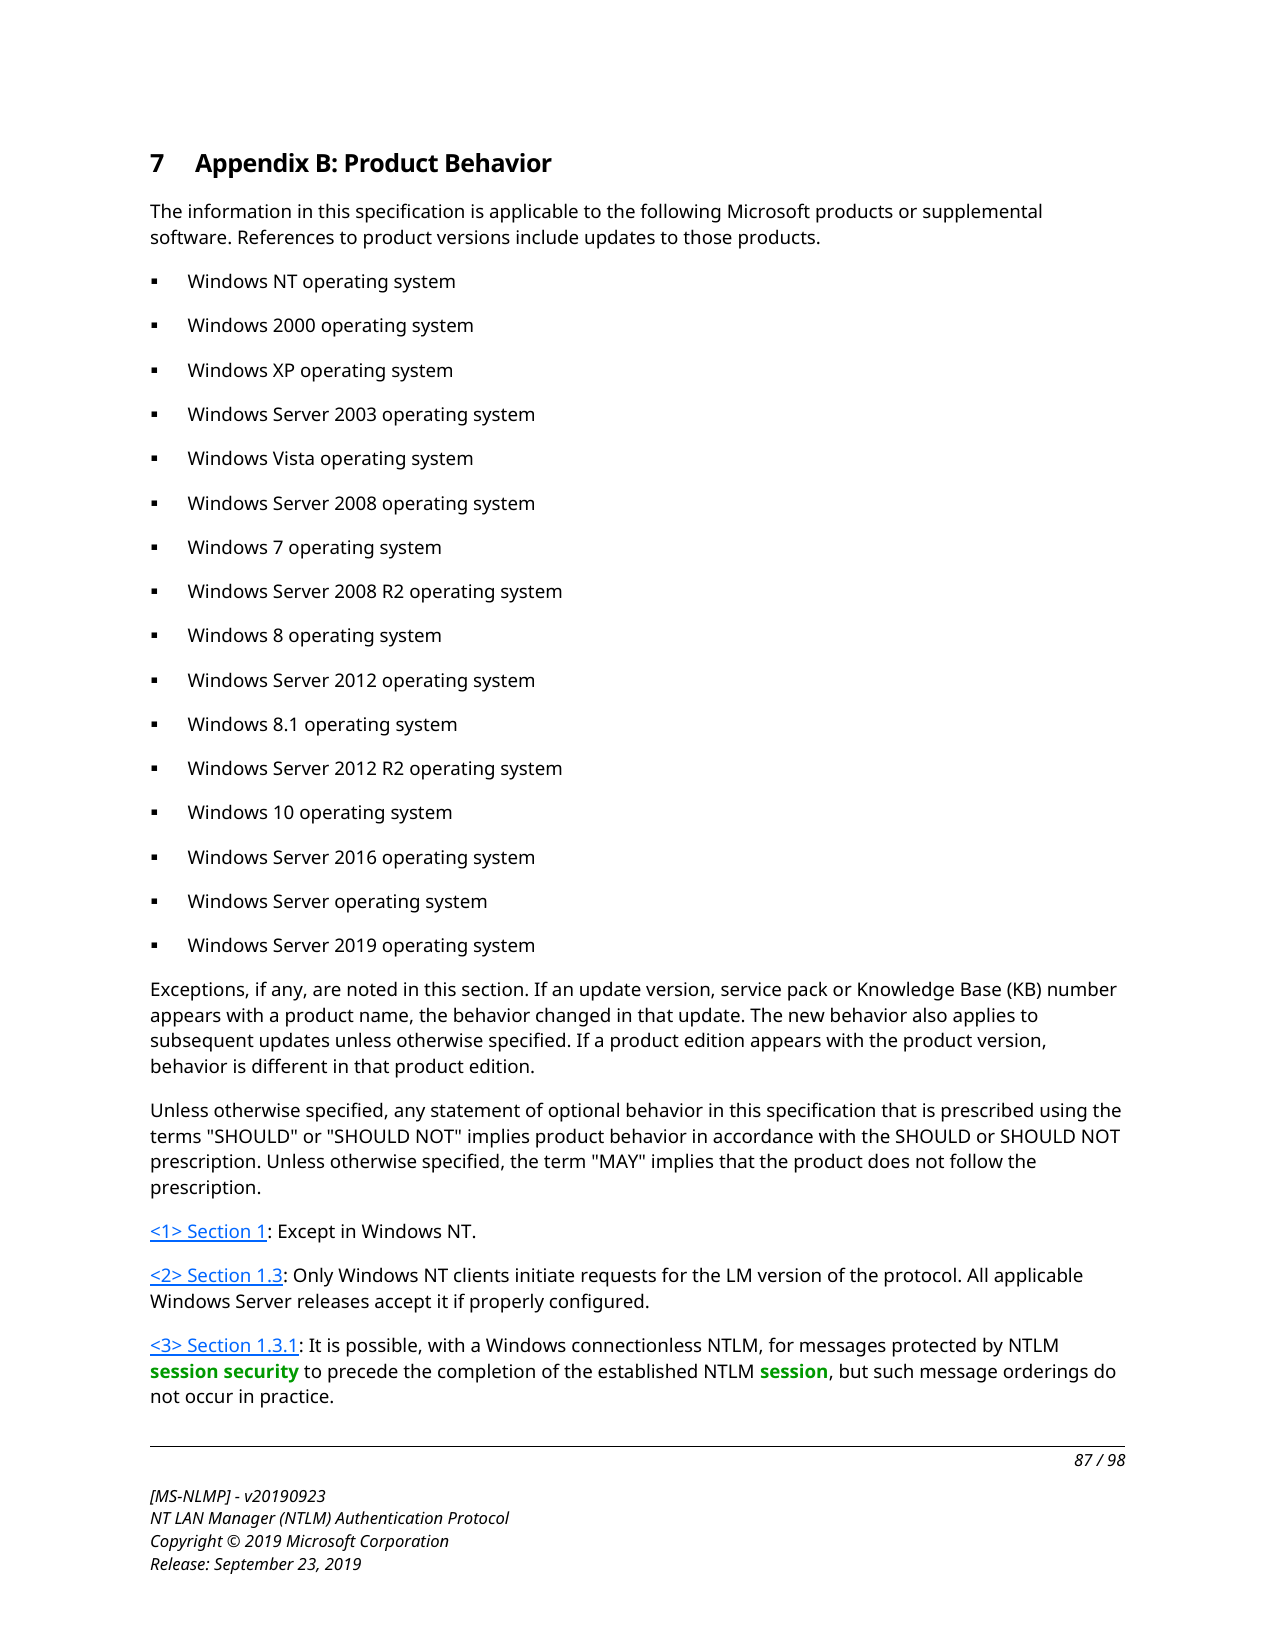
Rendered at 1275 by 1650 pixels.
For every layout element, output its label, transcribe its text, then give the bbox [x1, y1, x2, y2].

list Windows Vista operating system [150, 446, 1125, 471]
text Unless otherwise specified, any statement of optional behavior in this specification that is prescribed using the terms "SHOULD" or "SHOULD NOT" implies product behavior in accordance with the SHOULD or SHOULD NOT prescription. Unless otherwise specified, the term "MAY" implies that the product does not follow the prescription. [150, 1098, 1125, 1200]
list Windows Server 2012 operating system [150, 667, 1125, 692]
list Windows XP operating system [150, 357, 1125, 382]
list Windows NT operating system [150, 268, 1125, 294]
list Windows 8.1 operating system [150, 711, 1125, 737]
list Windows Server 2008 operating system [150, 490, 1125, 515]
list Windows Server 2008 R2 operating system [150, 578, 1125, 604]
text Exceptions, if any, are noted in this section. If an update version, service pack or Knowledge Base (KB) number appears with a product name, the behavior changed in that update. The new behavior also applies to subsequent updates unless otherwise specified. If a product edition appears with the product version, behavior is different in that product edition. [150, 977, 1125, 1079]
text <3> Section 1.3.1: It is possible, with a Windows connectionless NTLM, for messages protected by NTLM session security to precede the completion of the established NTLM session, but such message orderings do not occur in practice. [150, 1332, 1125, 1409]
subtitle Appendix B: Product Behavior [150, 146, 1125, 180]
list Windows 8 operating system [150, 623, 1125, 648]
list Windows Server 2012 R2 operating system [150, 755, 1125, 781]
list Windows 2000 operating system [150, 313, 1125, 338]
list Windows Server 2016 operating system [150, 844, 1125, 869]
text <1> Section 1: Except in Windows NT. [150, 1218, 1125, 1244]
list Windows Server 2003 operating system [150, 401, 1125, 427]
list Windows 10 operating system [150, 800, 1125, 825]
list Windows 7 operating system [150, 534, 1125, 559]
list Windows Server 2019 operating system [150, 932, 1125, 958]
text <2> Section 1.3: Only Windows NT clients initiate requests for the LM version of the protocol. All applicable Windows Server releases accept it if properly configured. [150, 1263, 1125, 1314]
list Windows Server operating system [150, 888, 1125, 914]
text The information in this specification is applicable to the following Microsoft products or supplemental software. References to product versions include updates to those products. [150, 199, 1125, 250]
